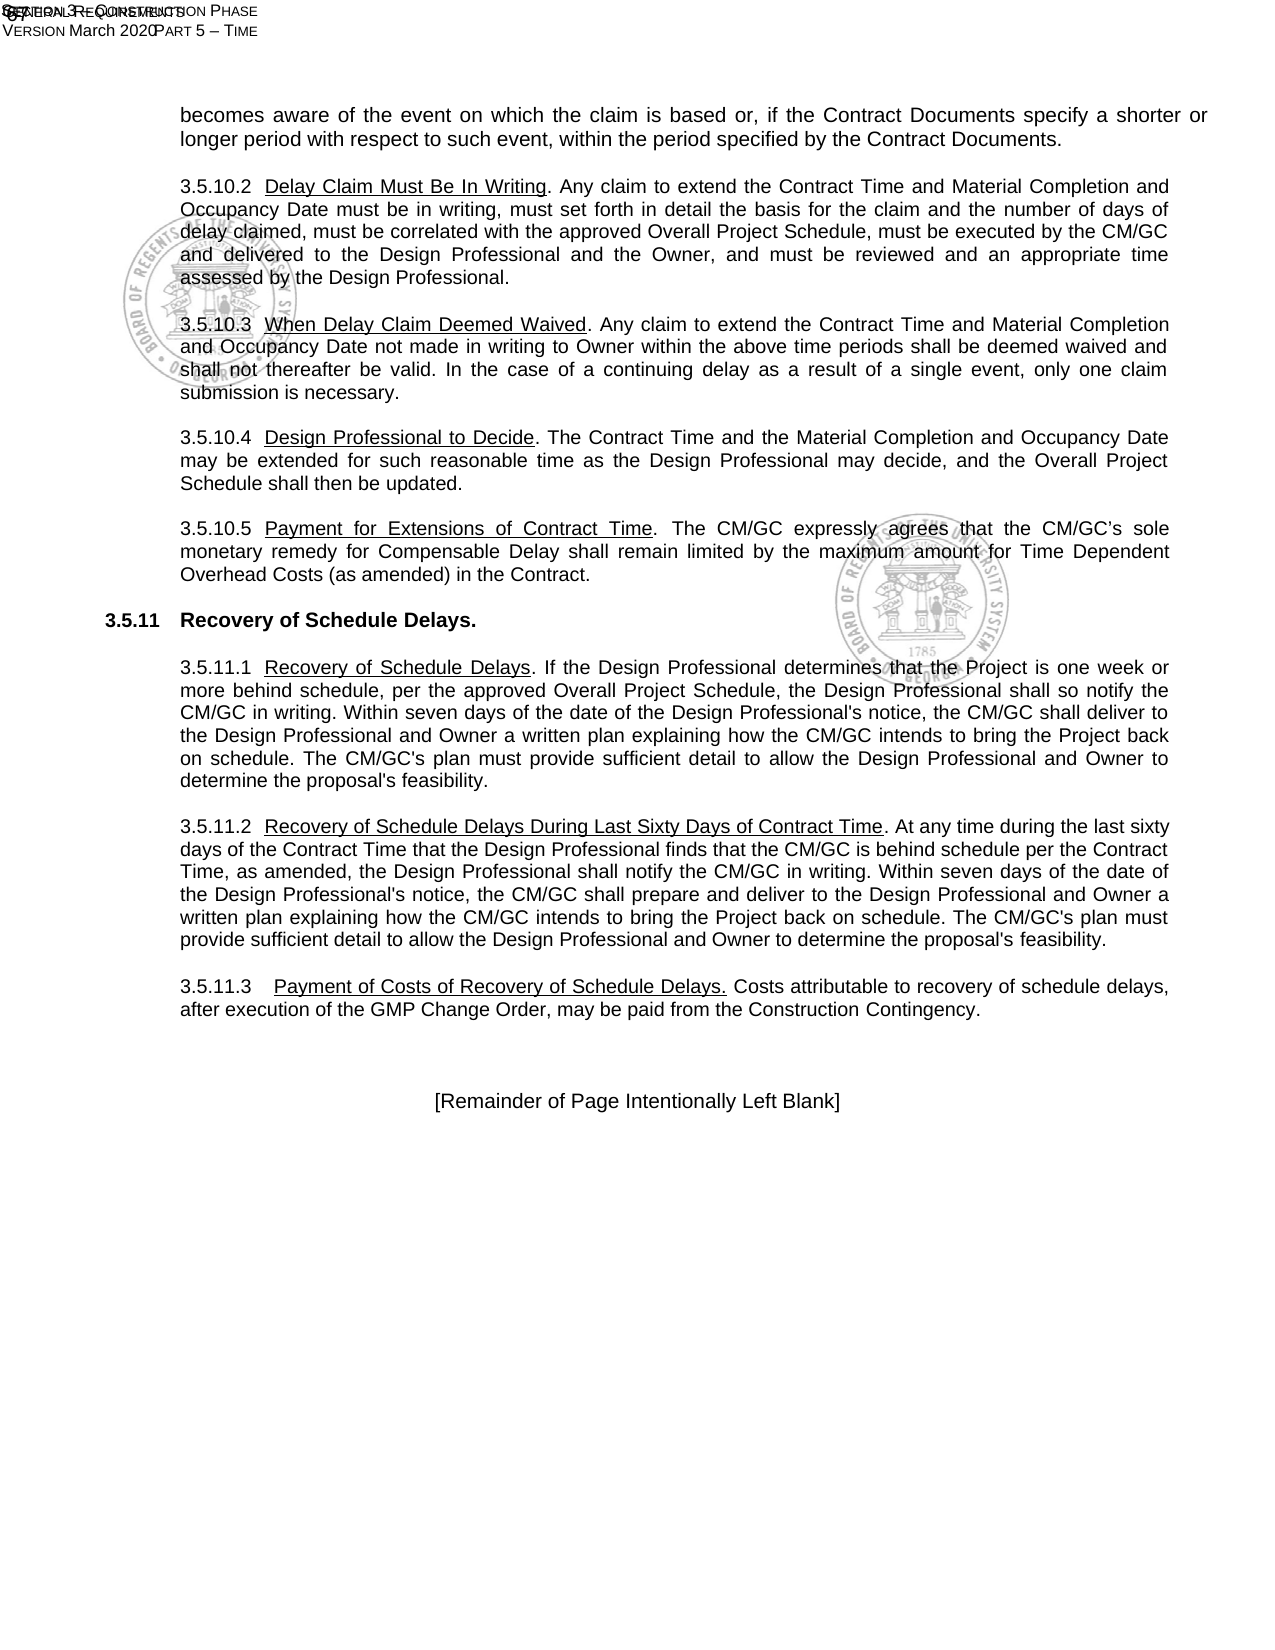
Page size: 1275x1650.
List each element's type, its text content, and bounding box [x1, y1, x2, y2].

subtitle Recovery of Schedule Delays. [105, 608, 1210, 632]
list Recovery of Schedule Delays. If the Design Professional determines that the Project is one week or more behind schedule, per the approved Overall Project Schedule, the Design Professional shall so notify the CM/GC in writing. Within seven days of the date of the Design Professional's notice, the CM/GC shall deliver to the Design Professional and Owner a written plan explaining how the CM/GC intends to bring the Project back on schedule. The CM/GC's plan must provide sufficient detail to allow the Design Professional and Owner to determine the proposal's feasibility. [180, 656, 1170, 792]
list Recovery of Schedule Delays During Last Sixty Days of Contract Time. At any time during the last sixty days of the Contract Time that the Design Professional finds that the CM/GC is behind schedule per the Contract Time, as amended, the Design Professional shall notify the CM/GC in writing. Within seven days of the date of the Design Professional's notice, the CM/GC shall prepare and deliver to the Design Professional and Owner a written plan explaining how the CM/GC intends to bring the Project back on schedule. The CM/GC's plan must provide sufficient detail to allow the Design Professional and Owner to determine the proposal's feasibility. [180, 815, 1170, 951]
text becomes aware of the event on which the claim is based or, if the Contract Documents specify a shorter or longer period with respect to such event, within the period specified by the Contract Documents. [180, 103, 1210, 151]
picture [120, 209, 298, 392]
list When Delay Claim Deemed Waived. Any claim to extend the Contract Time and Material Completion and Occupancy Date not made in writing to Owner within the above time periods shall be deemed waived and shall not thereafter be valid. In the case of a continuing delay as a result of a single event, only one claim submission is necessary. [180, 313, 1170, 403]
picture [832, 632, 1010, 656]
list Payment for Extensions of Contract Time. The CM/GC expressly agrees that the CM/GC’s sole monetary remedy for Compensable Delay shall remain limited by the maximum amount for Time Dependent Overhead Costs (as amended) in the Contract. [180, 517, 1170, 585]
picture [832, 585, 1010, 608]
text [Remainder of Page Intentionally Left Blank] [408, 1089, 867, 1113]
list Payment of Costs of Recovery of Schedule Delays. Costs attributable to recovery of schedule delays, after execution of the GMP Change Order, may be paid from the Construction Contingency. [180, 975, 1170, 1020]
list Delay Claim Must Be In Writing. Any claim to extend the Contract Time and Material Completion and Occupancy Date must be in writing, must set forth in detail the basis for the claim and the number of days of delay claimed, must be correlated with the approved Overall Project Schedule, must be executed by the CM/GC and delivered to the Design Professional and the Owner, and must be reviewed and an appropriate time assessed by the Design Professional. [180, 175, 1170, 288]
list Design Professional to Decide. The Contract Time and the Material Completion and Occupancy Date may be extended for such reasonable time as the Design Professional may decide, and the Overall Project Schedule shall then be updated. [180, 426, 1170, 494]
picture [832, 510, 1010, 517]
